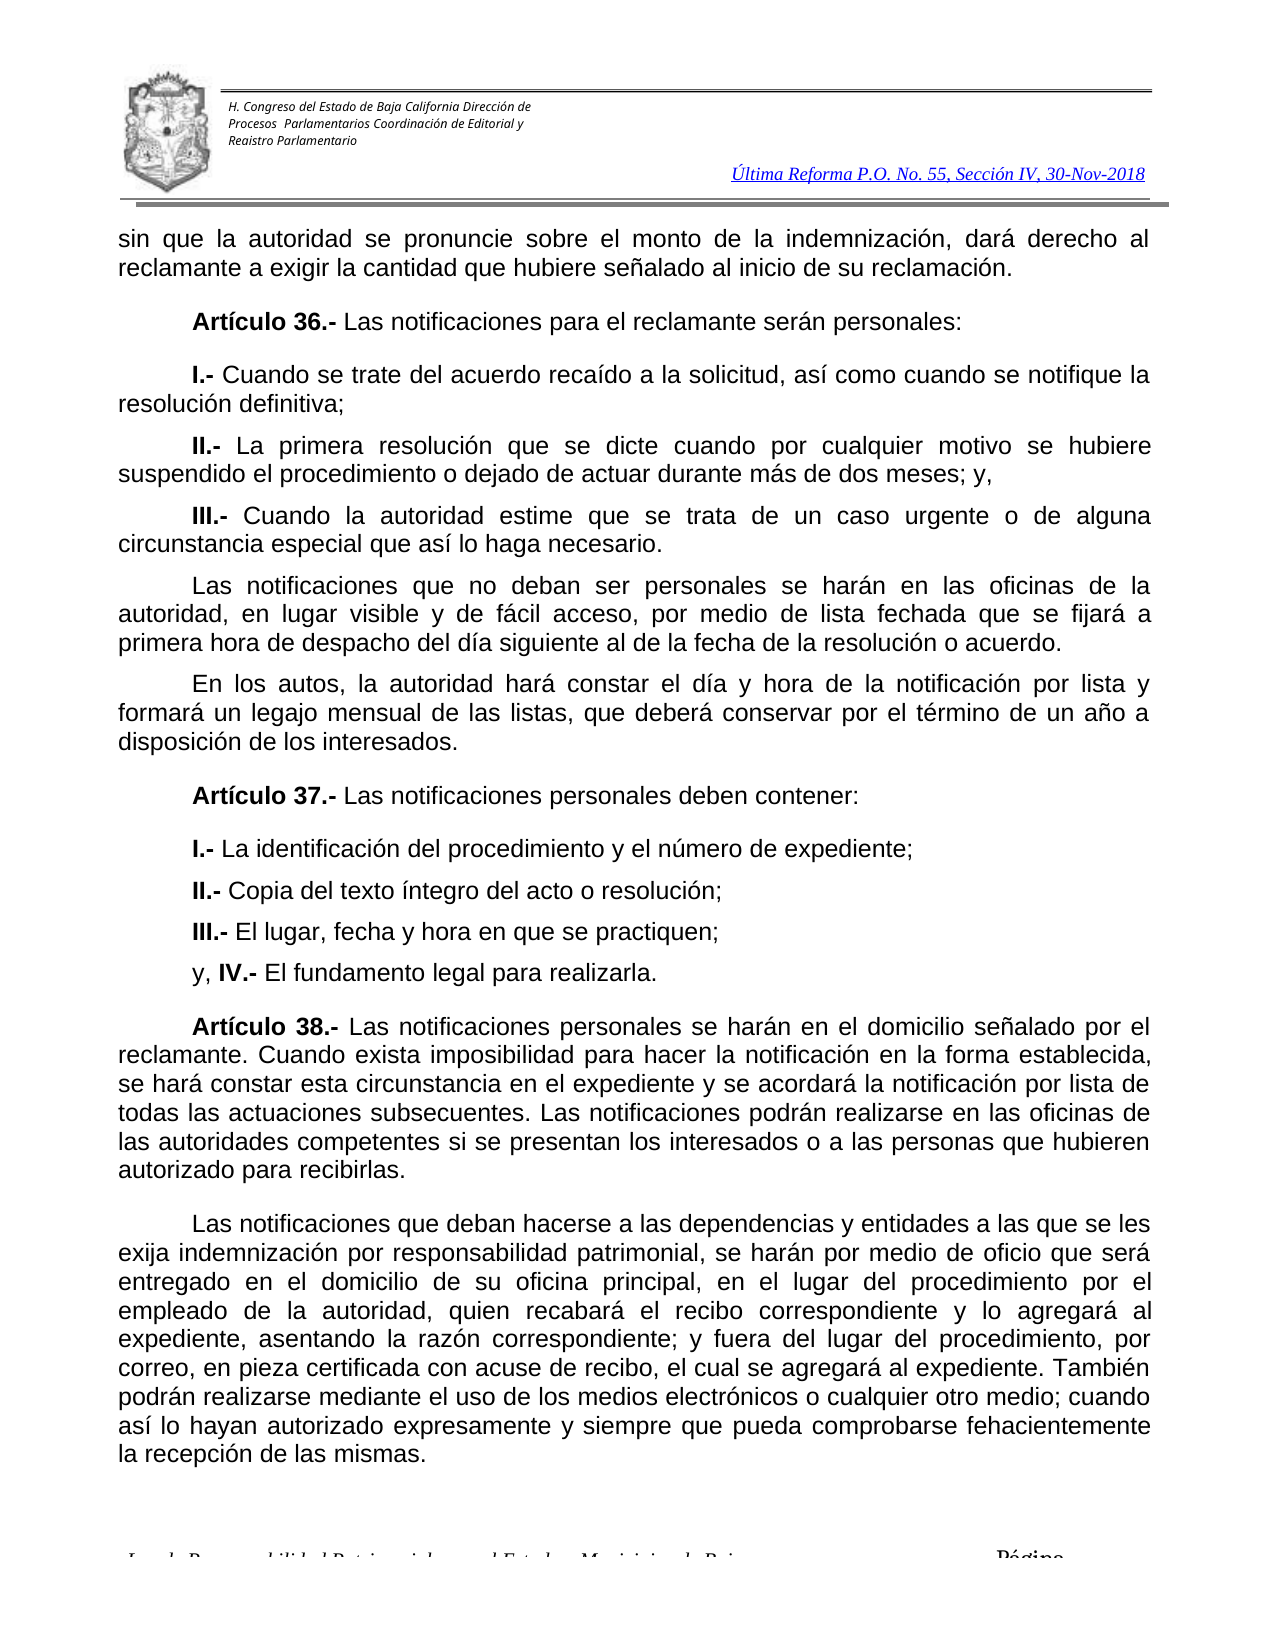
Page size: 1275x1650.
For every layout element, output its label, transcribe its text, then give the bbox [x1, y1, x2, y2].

text III.- Cuando la autoridad estime que se trata de un caso urgente o de alguna circunstancia especial que así lo haga necesario. [118, 501, 1151, 558]
text Las notificaciones que no deban ser personales se harán en las oficinas de la autoridad, en lugar visible y de fácil acceso, por medio de lista fechada que se fijará a primera hora de despacho del día siguiente al de la fecha de la resolución o acuerdo. [118, 571, 1151, 657]
text En los autos, la autoridad hará constar el día y hora de la notificación por lista y formará un legajo mensual de las listas, que deberá conservar por el término de un año a disposición de los interesados. [118, 669, 1151, 756]
text I.- Cuando se trate del acuerdo recaído a la solicitud, así como cuando se notifique la resolución definitiva; [118, 361, 1152, 418]
text I.- La identificación del procedimiento y el número de expediente; [192, 834, 1164, 863]
text II.- La primera resolución que se dicte cuando por cualquier motivo se hubiere suspendido el procedimiento o dejado de actuar durante más de dos meses; y, [118, 431, 1152, 488]
text Las notificaciones que deban hacerse a las dependencias y entidades a las que se les exija indemnización por responsabilidad patrimonial, se harán por medio de oficio que será entregado en el domicilio de su oficina principal, en el lugar del procedimiento por el empleado de la autoridad, quien recabará el recibo correspondiente y lo agregará al expediente, asentando la razón correspondiente; y fuera del lugar del procedimiento, por correo, en pieza certificada con acuse de recibo, el cual se agregará al expediente. También podrán realizarse mediante el uso de los medios electrónicos o cualquier otro medio; cuando así lo hayan autorizado expresamente y siempre que pueda comprobarse fehacientemente la recepción de las mismas. [118, 1209, 1152, 1468]
text II.- Copia del texto íntegro del acto o resolución; III.- El lugar, fecha y hora en que se practiquen; y, IV.- El fundamento legal para realizarla. [192, 876, 745, 987]
text Artículo 36.- Las notificaciones para el reclamante serán personales: [192, 307, 1164, 336]
picture [123, 64, 213, 195]
text Artículo 37.- Las notificaciones personales deben contener: [192, 781, 1164, 809]
text sin que la autoridad se pronuncie sobre el monto de la indemnización, dará derecho al reclamante a exigir la cantidad que hubiere señalado al inicio de su reclamación. [118, 224, 1164, 282]
text Artículo 38.- Las notificaciones personales se harán en el domicilio señalado por el reclamante. Cuando exista imposibilidad para hacer la notificación en la forma establecida, se hará constar esta circunstancia en el expediente y se acordará la notificación por lista de todas las actuaciones subsecuentes. Las notificaciones podrán realizarse en las oficinas de las autoridades competentes si se presentan los interesados o a las personas que hubieren autorizado para recibirlas. [118, 1012, 1152, 1184]
